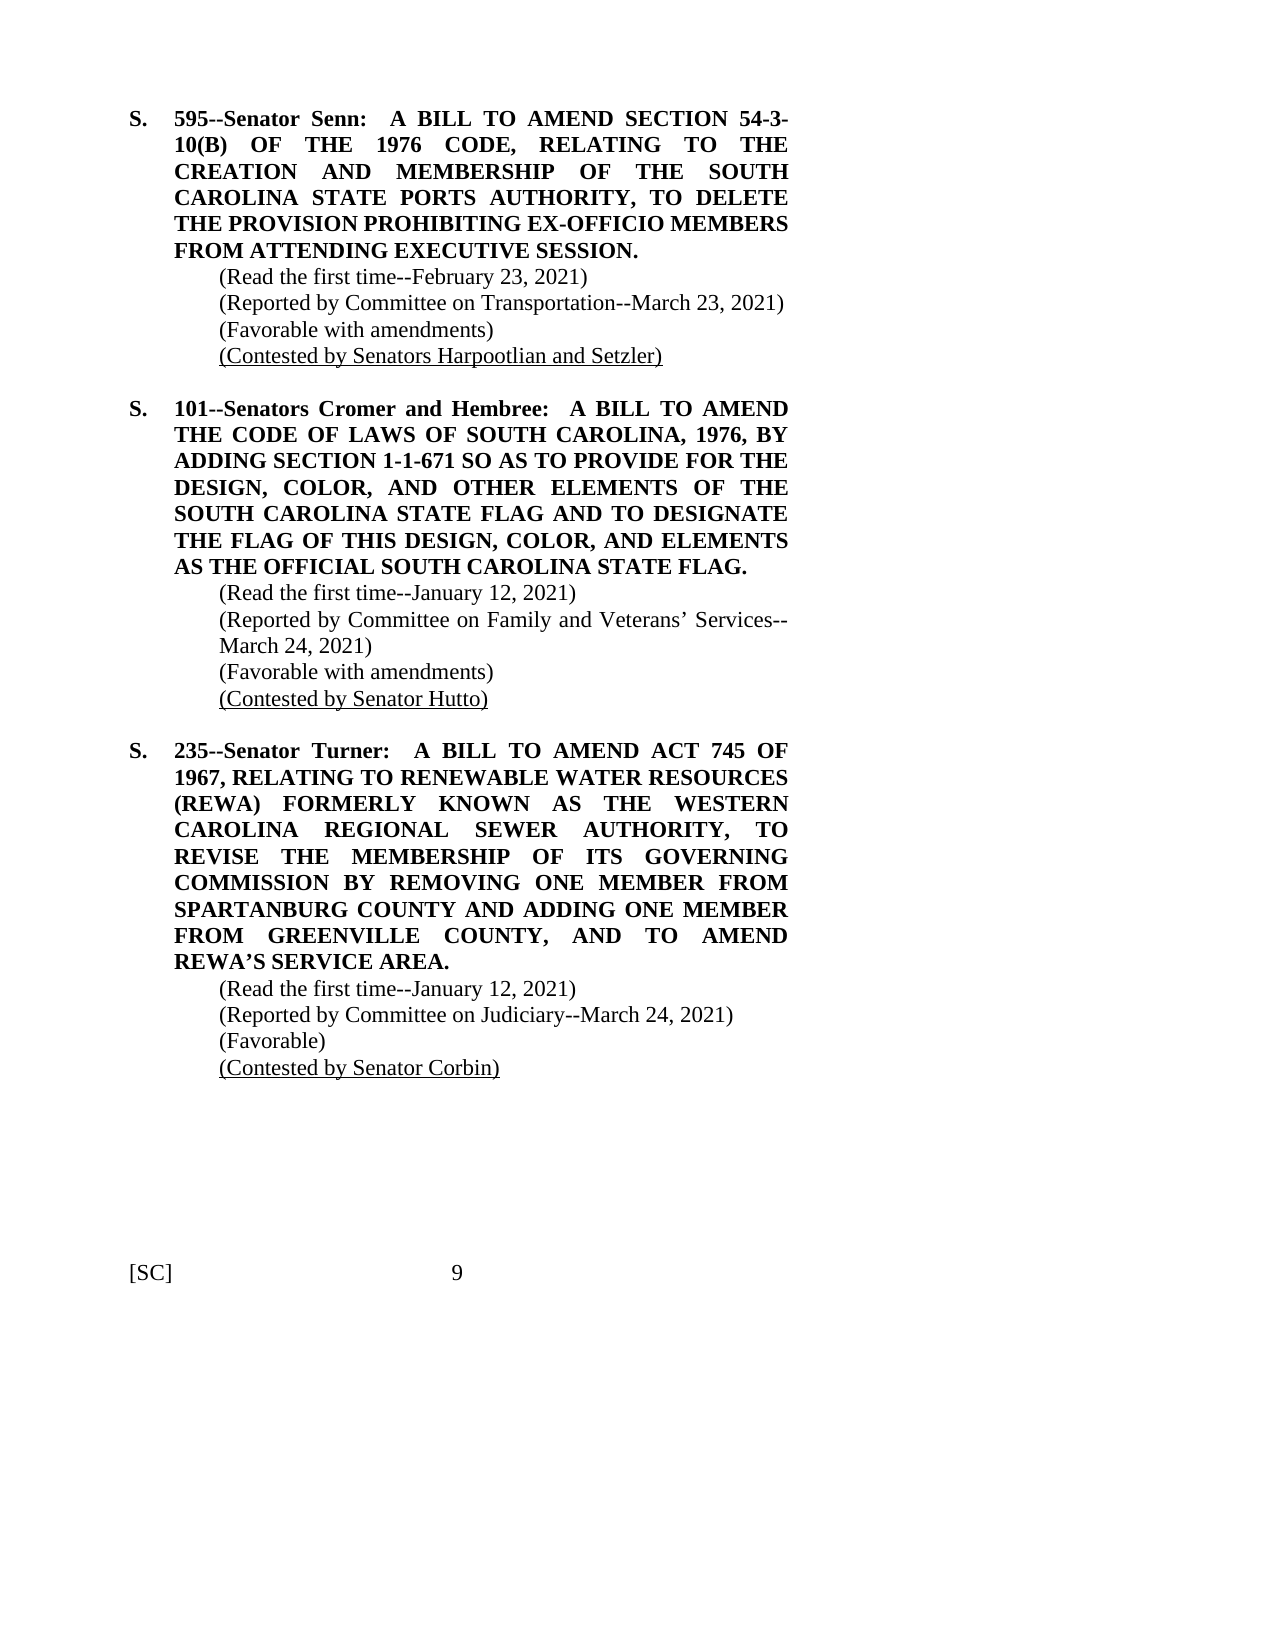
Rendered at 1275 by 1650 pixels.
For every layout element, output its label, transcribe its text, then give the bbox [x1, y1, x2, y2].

text (Read the first time--January 12, 2021) [219, 579, 789, 606]
text (Reported by Committee on Family and Veterans’ Services--March 24, 2021) [219, 606, 789, 658]
text (Favorable with amendments) [219, 316, 789, 342]
text (Contested by Senators Harpootlian and Setzler) [219, 342, 789, 368]
text (Reported by Committee on Judiciary--March 24, 2021) [219, 1001, 789, 1027]
title S. 595--Senator Senn: A BILL TO AMEND SECTION 54-3-10(B) OF THE 1976 CODE, RELATING TO THE CREATION AND MEMBERSHIP OF THE SOUTH CAROLINA STATE PORTS AUTHORITY, TO DELETE THE PROVISION PROHIBITING EX-OFFICIO MEMBERS FROM ATTENDING EXECUTIVE SESSION. [129, 105, 789, 263]
text (Read the first time--February 23, 2021) [219, 263, 789, 289]
text (Favorable with amendments) [219, 658, 789, 685]
text (Favorable) [219, 1027, 789, 1054]
text (Contested by Senator Hutto) [219, 685, 789, 711]
title S. 101--Senators Cromer and Hembree: A BILL TO AMEND THE CODE OF LAWS OF SOUTH CAROLINA, 1976, BY ADDING SECTION 1-1-671 SO AS TO PROVIDE FOR THE DESIGN, COLOR, AND OTHER ELEMENTS OF THE SOUTH CAROLINA STATE FLAG AND TO DESIGNATE THE FLAG OF THIS DESIGN, COLOR, AND ELEMENTS AS THE OFFICIAL SOUTH CAROLINA STATE FLAG. [129, 395, 789, 579]
title S. 235--Senator Turner: A BILL TO AMEND ACT 745 OF 1967, RELATING TO RENEWABLE WATER RESOURCES (REWA) FORMERLY KNOWN AS THE WESTERN CAROLINA REGIONAL SEWER AUTHORITY, TO REVISE THE MEMBERSHIP OF ITS GOVERNING COMMISSION BY REMOVING ONE MEMBER FROM SPARTANBURG COUNTY AND ADDING ONE MEMBER FROM GREENVILLE COUNTY, AND TO AMEND REWA’S SERVICE AREA. [129, 737, 789, 975]
text (Contested by Senator Corbin) [219, 1054, 789, 1080]
text (Reported by Committee on Transportation--March 23, 2021) [219, 289, 789, 316]
text (Read the first time--January 12, 2021) [219, 975, 789, 1001]
